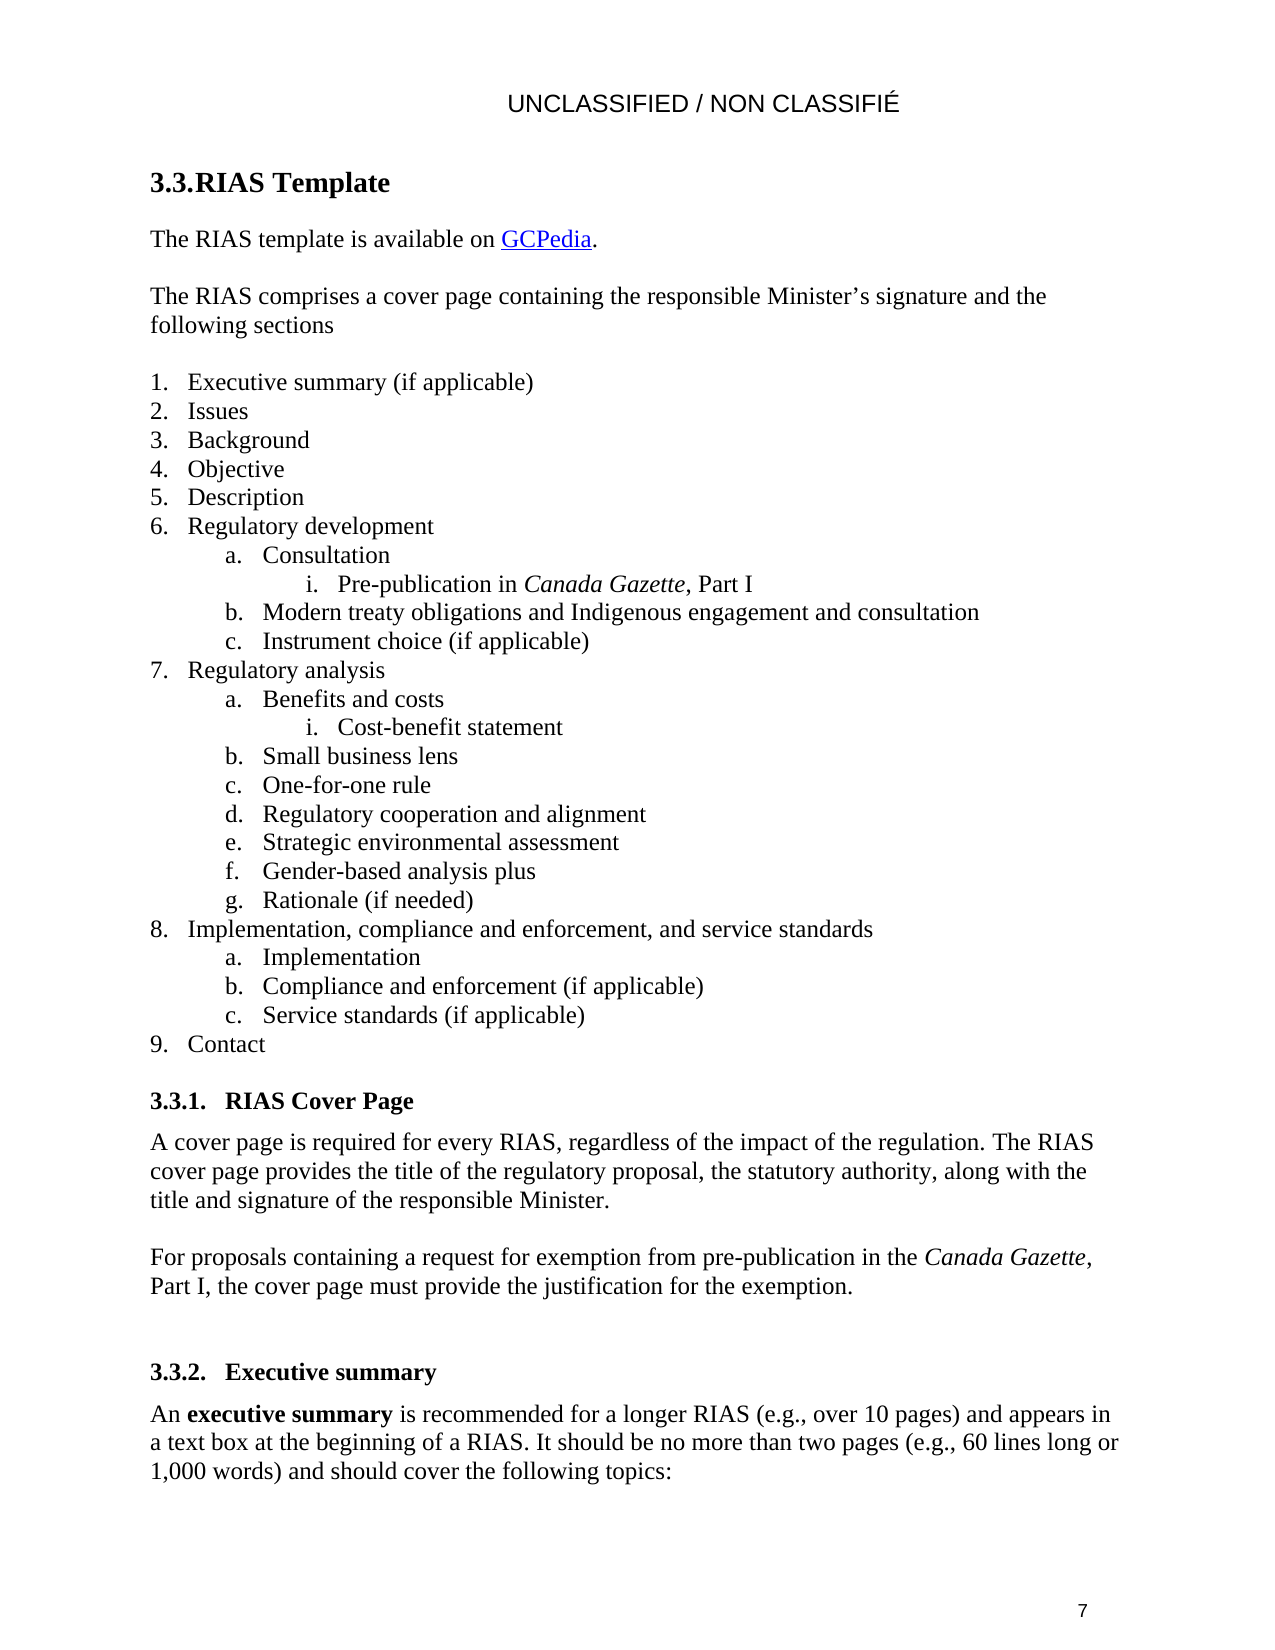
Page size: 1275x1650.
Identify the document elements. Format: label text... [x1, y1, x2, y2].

list Modern treaty obligations and Indigenous engagement and consultation [225, 597, 1125, 626]
list Rationale (if needed) [225, 885, 1125, 914]
list Instrument choice (if applicable) [225, 626, 1125, 655]
list Consultation [225, 540, 1125, 569]
text The RIAS template is available on GCPedia. [150, 224, 1125, 252]
list Implementation [225, 942, 1125, 971]
list Cost-benefit statement [319, 712, 1125, 741]
list Description [150, 482, 1125, 511]
list Benefits and costs [225, 684, 1125, 712]
subtitle Executive summary [150, 1357, 1125, 1386]
text For proposals containing a request for exemption from pre-publication in the Canada Gazette, Part I, the cover page must provide the justification for the exemption. [150, 1242, 1125, 1300]
list Pre-publication in Canada Gazette, Part I [319, 569, 1125, 597]
list Service standards (if applicable) [225, 1000, 1125, 1029]
list Compliance and enforcement (if applicable) [225, 971, 1125, 1000]
list Objective [150, 454, 1125, 482]
list Regulatory cooperation and alignment [225, 799, 1125, 827]
list Contact [150, 1029, 1125, 1057]
list Strategic environmental assessment [225, 827, 1125, 856]
list One-for-one rule [225, 770, 1125, 799]
list Executive summary (if applicable) [150, 367, 1125, 396]
list Regulatory development [150, 511, 1125, 540]
list Issues [150, 396, 1125, 425]
list Gender-based analysis plus [225, 856, 1125, 885]
list Implementation, compliance and enforcement, and service standards [150, 914, 1125, 942]
subtitle RIAS Cover Page [150, 1086, 1125, 1115]
text An executive summary is recommended for a longer RIAS (e.g., over 10 pages) and appears in a text box at the beginning of a RIAS. It should be no more than two pages (e.g., 60 lines long or 1,000 words) and should cover the following topics: [150, 1399, 1125, 1485]
subtitle RIAS Template [150, 165, 1125, 199]
list Background [150, 425, 1125, 454]
list Small business lens [225, 741, 1125, 770]
text A cover page is required for every RIAS, regardless of the impact of the regulation. The RIAS cover page provides the title of the regulatory proposal, the statutory authority, along with the title and signature of the responsible Minister. [150, 1127, 1125, 1214]
list Regulatory analysis [150, 655, 1125, 684]
text The RIAS comprises a cover page containing the responsible Minister’s signature and the following sections [150, 281, 1125, 339]
